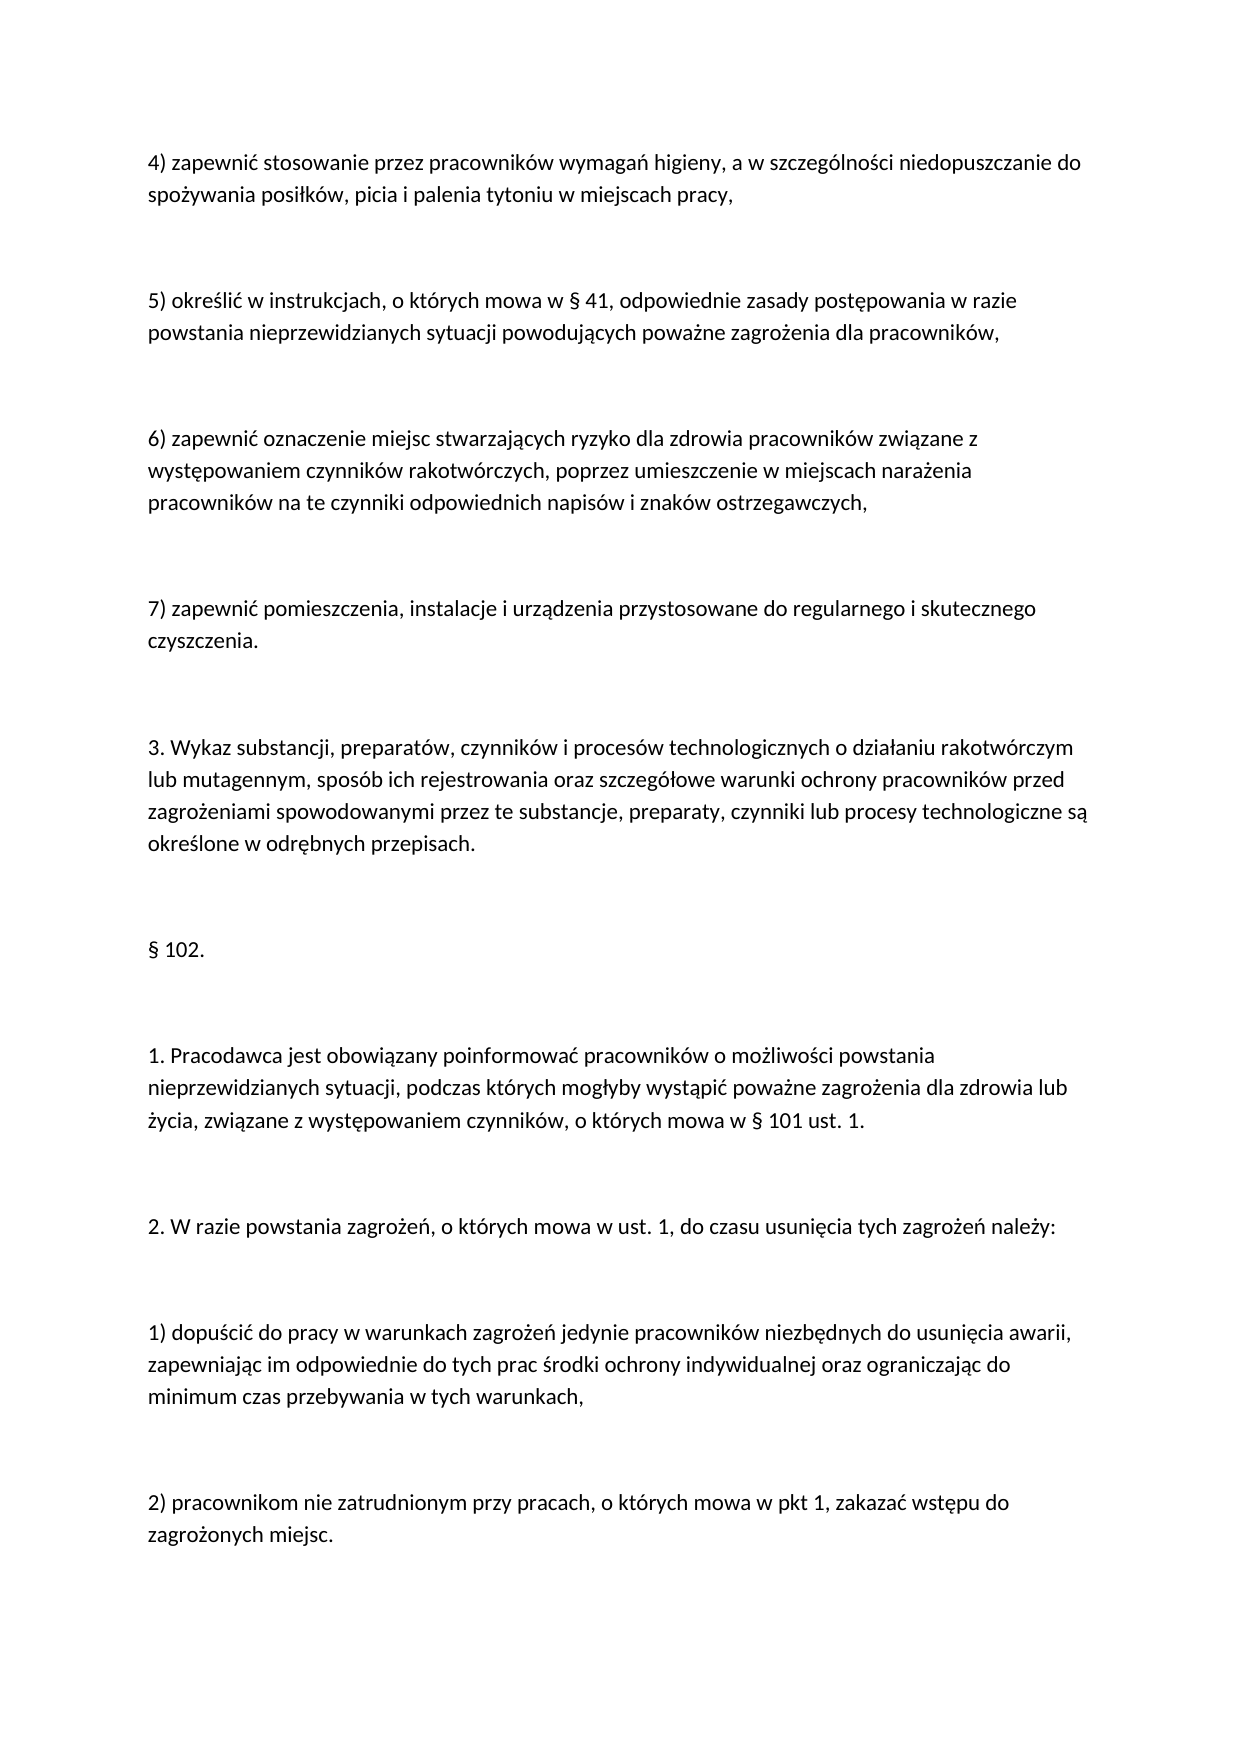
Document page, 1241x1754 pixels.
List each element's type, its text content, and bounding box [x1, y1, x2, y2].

text 2) pracownikom nie zatrudnionym przy pracach, o których mowa w pkt 1, zakazać wstępu do zagrożonych miejsc. [148, 1488, 1093, 1548]
text 7) zapewnić pomieszczenia, instalacje i urządzenia przystosowane do regularnego i skutecznego czyszczenia. [148, 594, 1093, 655]
text 6) zapewnić oznaczenie miejsc stwarzających ryzyko dla zdrowia pracowników związane z występowaniem czynników rakotwórczych, poprzez umieszczenie w miejscach narażenia pracowników na te czynniki odpowiednich napisów i znaków ostrzegawczych, [148, 424, 1093, 516]
text 1) dopuścić do pracy w warunkach zagrożeń jedynie pracowników niezbędnych do usunięcia awarii, zapewniając im odpowiednie do tych prac środki ochrony indywidualnej oraz ograniczając do minimum czas przebywania w tych warunkach, [148, 1318, 1093, 1410]
text § 102. [148, 935, 1093, 963]
text 1. Pracodawca jest obowiązany poinformować pracowników o możliwości powstania nieprzewidzianych sytuacji, podczas których mogłyby wystąpić poważne zagrożenia dla zdrowia lub życia, związane z występowaniem czynników, o których mowa w § 101 ust. 1. [148, 1041, 1093, 1134]
text 4) zapewnić stosowanie przez pracowników wymagań higieny, a w szczególności niedopuszczanie do spożywania posiłków, picia i palenia tytoniu w miejscach pracy, [148, 148, 1093, 208]
text 5) określić w instrukcjach, o których mowa w § 41, odpowiednie zasady postępowania w razie powstania nieprzewidzianych sytuacji powodujących poważne zagrożenia dla pracowników, [148, 286, 1093, 346]
text 3. Wykaz substancji, preparatów, czynników i procesów technologicznych o działaniu rakotwórczym lub mutagennym, sposób ich rejestrowania oraz szczegółowe warunki ochrony pracowników przed zagrożeniami spowodowanymi przez te substancje, preparaty, czynniki lub procesy technologiczne są określone w odrębnych przepisach. [148, 733, 1093, 857]
text 2. W razie powstania zagrożeń, o których mowa w ust. 1, do czasu usunięcia tych zagrożeń należy: [148, 1212, 1093, 1240]
